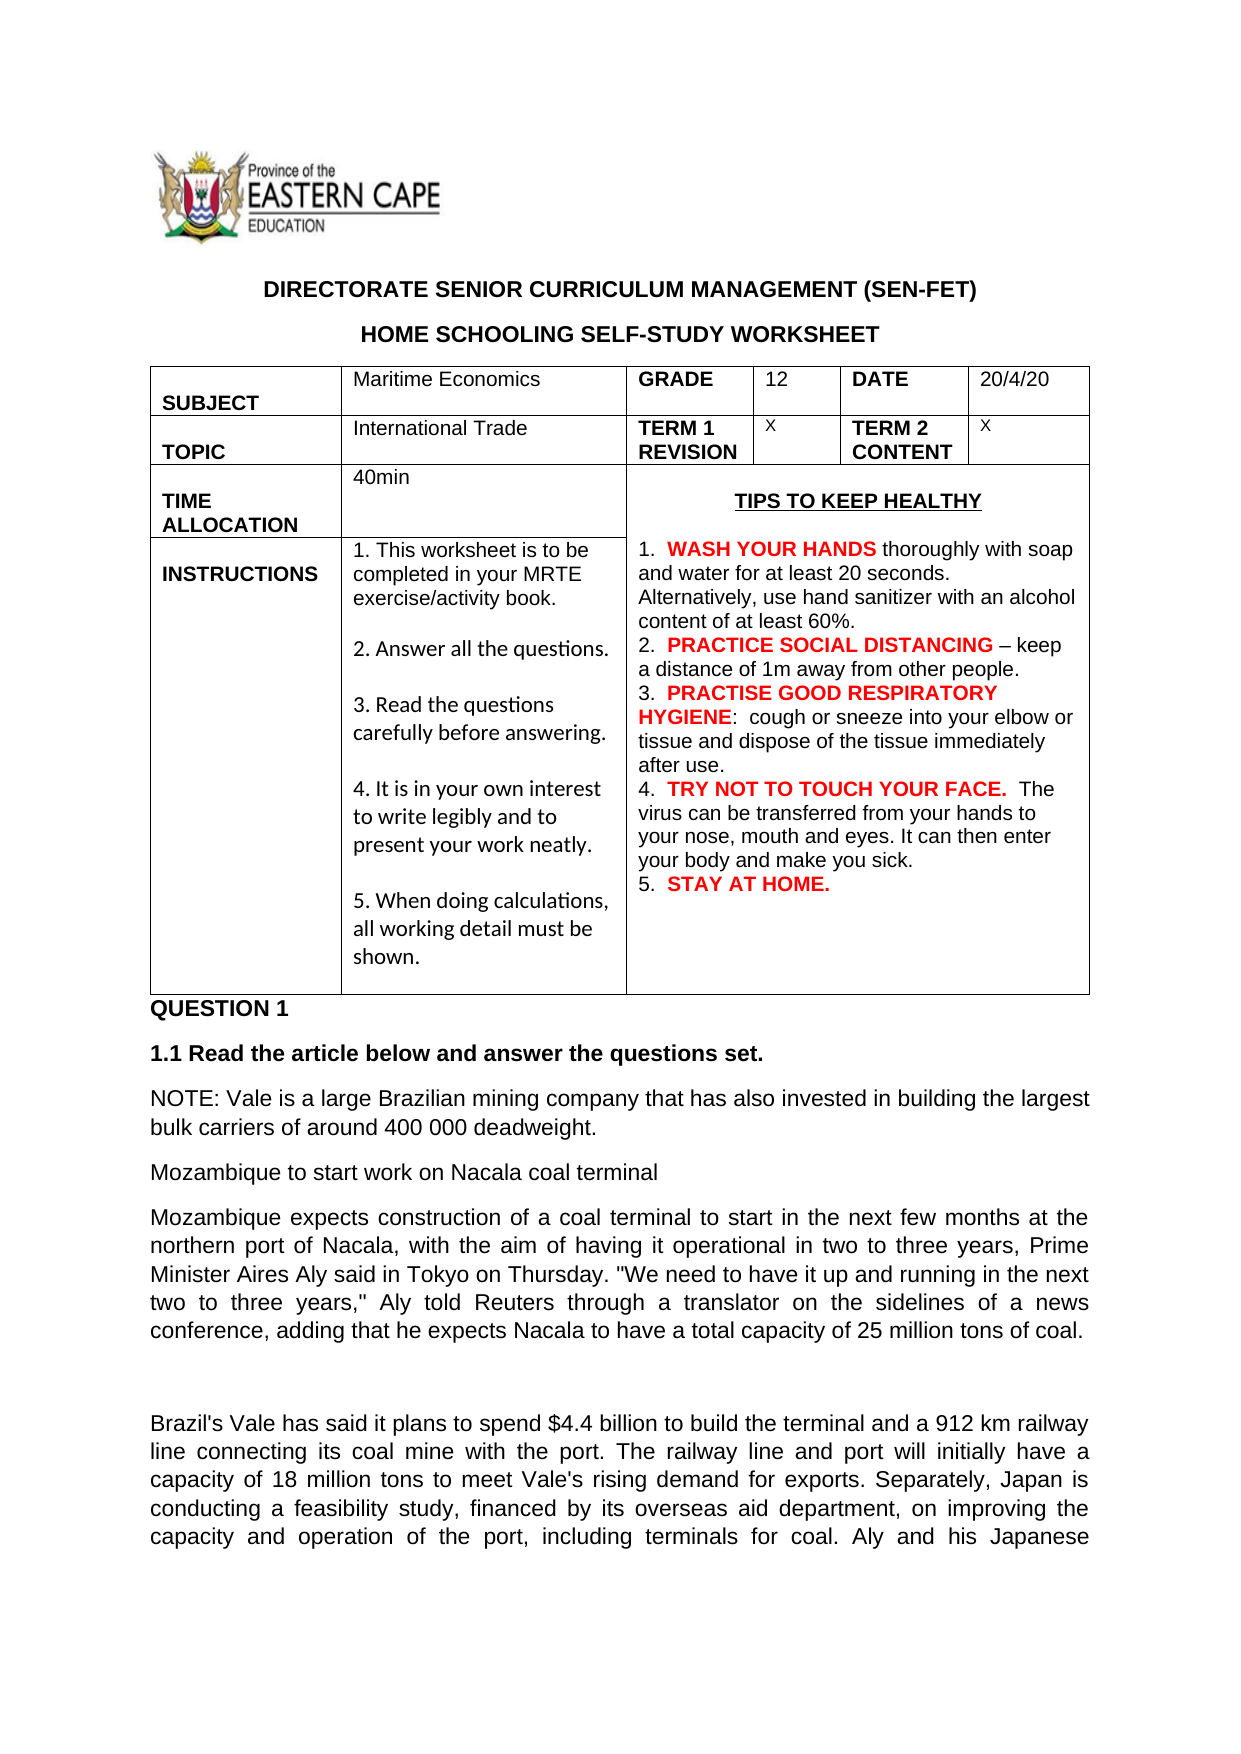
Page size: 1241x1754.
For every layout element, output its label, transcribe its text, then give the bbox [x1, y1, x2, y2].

table_header SUBJECT [151, 367, 341, 415]
table_cell X [969, 416, 1089, 464]
text Mozambique expects construction of a coal terminal to start in the next few months at the northern port of Nacala, with the aim of having it operational in two to three years, Prime Minister Aires Aly said in Tokyo on Thursday. "We need to have it up and running in the next two to three years," Aly told Reuters through a translator on the sidelines of a news conference, adding that he expects Nacala to have a total capacity of 25 million tons of coal. [150, 1204, 1090, 1344]
table_header 20/4/20 [969, 367, 1089, 415]
table_header Maritime Economics [342, 367, 626, 415]
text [150, 1409, 1090, 1549]
text QUESTION 1 [150, 995, 1090, 1021]
text Mozambique to start work on Nacala coal terminal [150, 1159, 1090, 1185]
text DIRECTORATE SENIOR CURRICULUM MANAGEMENT (SEN-FET) [150, 276, 1090, 302]
table_cell X [754, 416, 840, 464]
table_cell TOPIC [151, 416, 341, 464]
picture [150, 150, 448, 246]
table_header 12 [754, 367, 840, 415]
table_cell 1. This worksheet is to be completed in your MRTE exercise/activity book. 2. Answer all the questions. 3. Read the questions carefully before answering. 4. It is in your own interest to write legibly and to present your work neatly. 5. When doing calculations, all working detail must be shown. [342, 538, 626, 994]
table_cell International Trade [342, 416, 626, 464]
table_cell 40min [342, 465, 626, 537]
table_cell TERM 1 REVISION [627, 416, 753, 464]
table_cell TIPS TO KEEP HEALTHY 1. WASH YOUR HANDS thoroughly with soap and water for at least 20 seconds. Alternatively, use hand sanitizer with an alcohol content of at least 60%. 2. PRACTICE SOCIAL DISTANCING – keep a distance of 1m away from other people. 3. PRACTISE GOOD RESPIRATORY HYGIENE: cough or sneeze into your elbow or tissue and dispose of the tissue immediately after use. 4. TRY NOT TO TOUCH YOUR FACE. The virus can be transferred from your hands to your nose, mouth and eyes. It can then enter your body and make you sick. 5. STAY AT HOME. [627, 465, 1089, 994]
table_cell INSTRUCTIONS [151, 538, 341, 994]
table_header DATE [841, 367, 968, 415]
text NOTE: Vale is a large Brazilian mining company that has also invested in building the largest bulk carriers of around 400 000 deadweight. [150, 1085, 1090, 1140]
table_cell TIME ALLOCATION [151, 465, 341, 537]
text 1.1 Read the article below and answer the questions set. [150, 1040, 1090, 1066]
text HOME SCHOOLING SELF-STUDY WORKSHEET [150, 321, 1090, 347]
table_header GRADE [627, 367, 753, 415]
table_cell TERM 2 CONTENT [841, 416, 968, 464]
